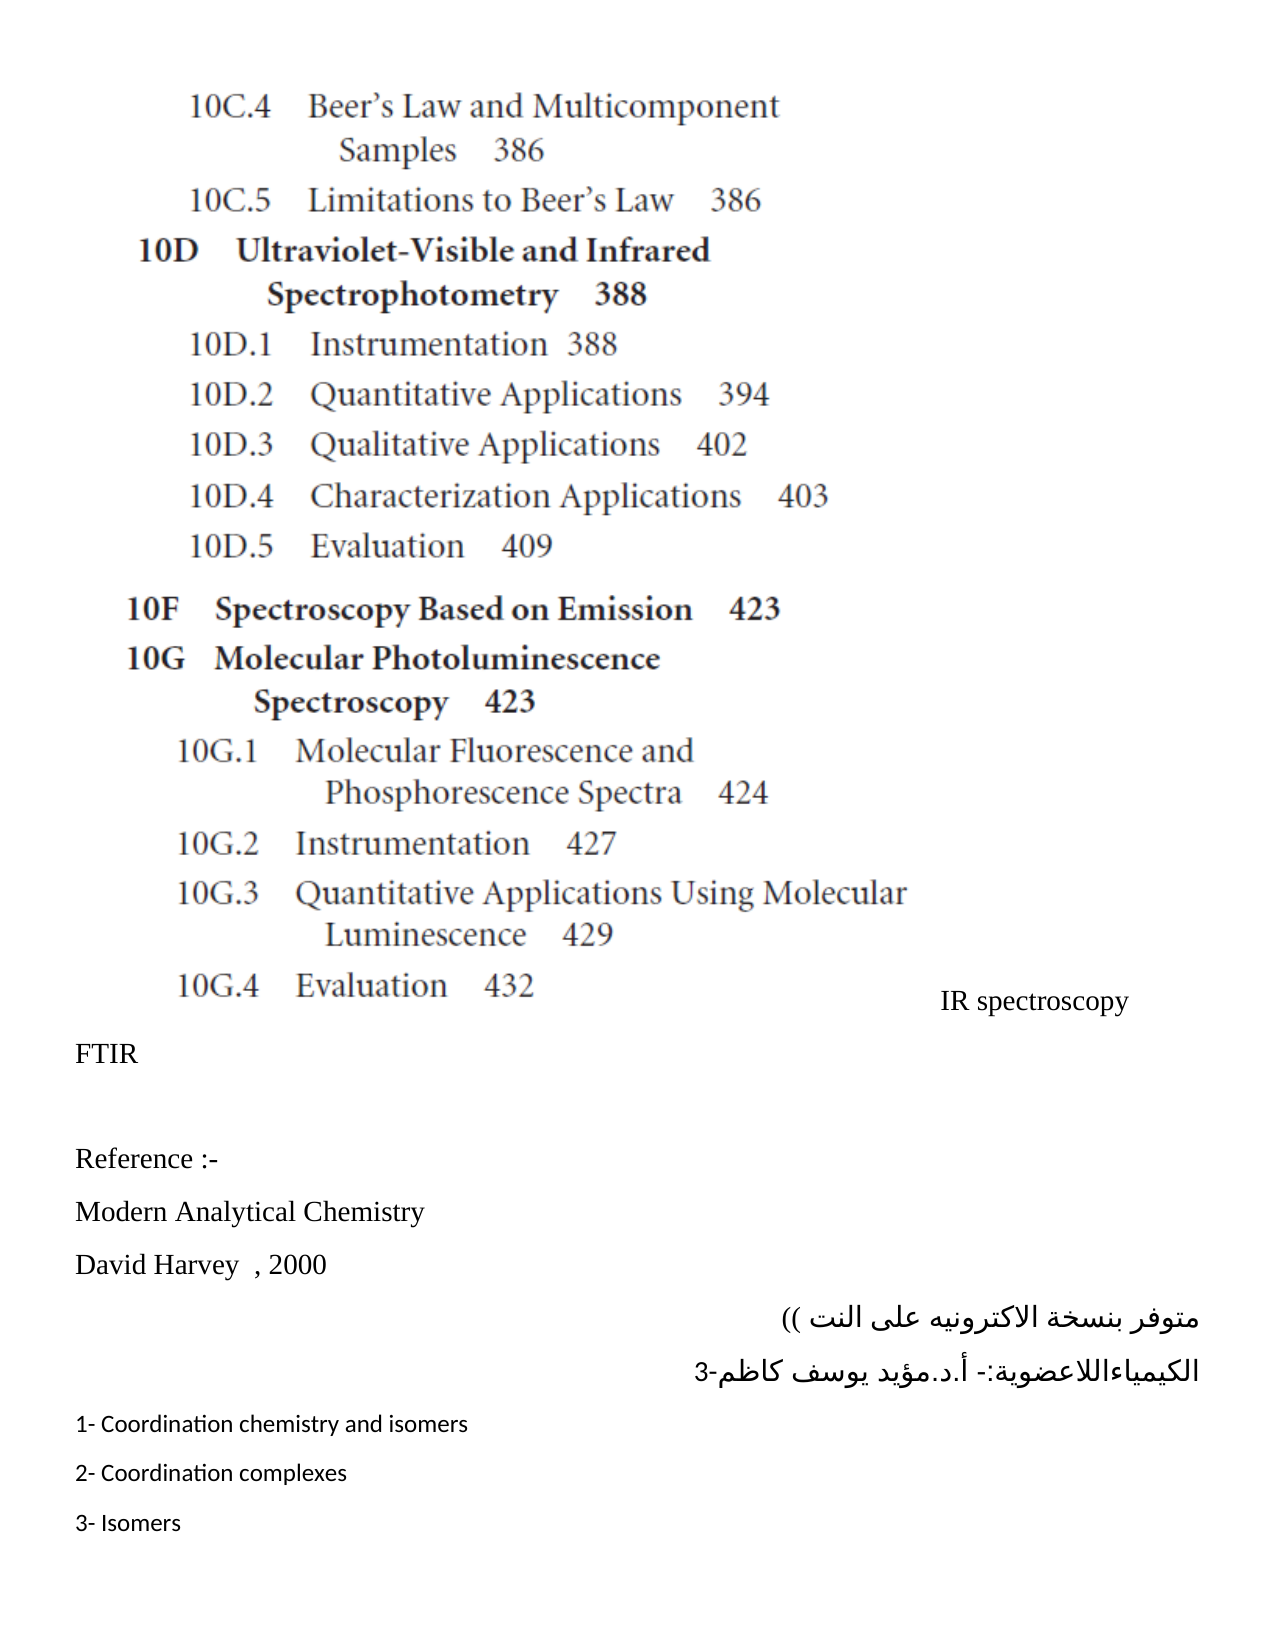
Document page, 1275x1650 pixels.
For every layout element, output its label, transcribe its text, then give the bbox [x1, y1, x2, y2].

text 3-الكيمياءاللاعضوية:- أ.د.مؤيد يوسف كاظم [75, 1353, 1200, 1388]
text FTIR [75, 1036, 1200, 1069]
text Modern Analytical Chemistry [75, 1194, 1200, 1228]
picture [75, 75, 926, 575]
text David Harvey , 2000 [75, 1247, 1200, 1281]
text 2- Coordination complexes [75, 1458, 1200, 1488]
picture [75, 577, 941, 1011]
text 1- Coordination chemistry and isomers [75, 1408, 1200, 1438]
text (( متوفر بنسخة الاكترونيه على النت [75, 1300, 1200, 1334]
text Reference :- [75, 1142, 1200, 1175]
text 3- Isomers [75, 1507, 1200, 1538]
